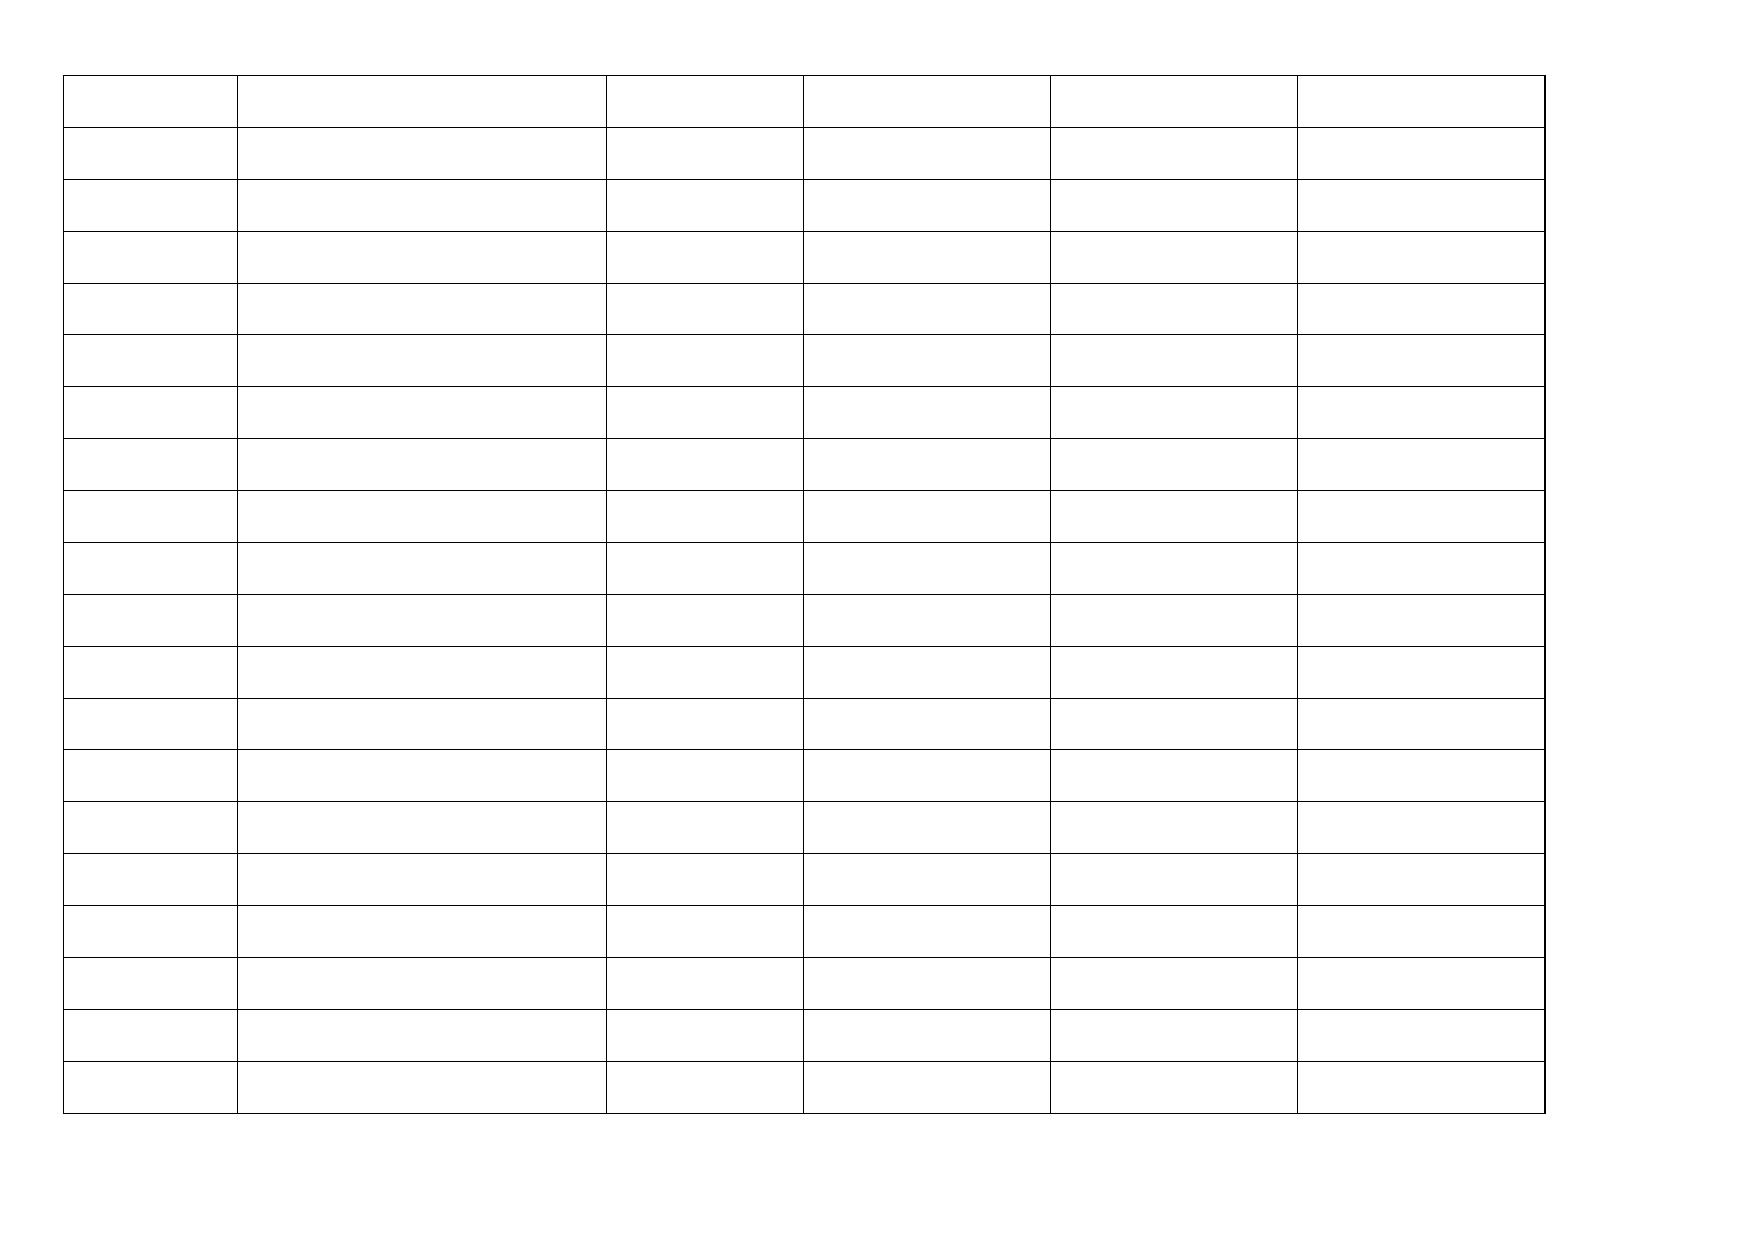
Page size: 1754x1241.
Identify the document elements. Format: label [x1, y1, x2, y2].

table_cell [607, 491, 803, 542]
table_cell [64, 906, 237, 957]
table_cell [804, 595, 1050, 646]
table_cell [1298, 647, 1544, 697]
table_cell [64, 439, 237, 490]
table_cell [1298, 802, 1544, 853]
table_cell [1051, 854, 1297, 905]
table_cell [64, 1062, 237, 1112]
table_cell [804, 491, 1050, 542]
table_cell [238, 595, 606, 646]
table_cell [238, 802, 606, 853]
table_cell [1298, 387, 1544, 438]
table_cell [607, 647, 803, 697]
table_cell [1051, 1062, 1297, 1112]
table_cell [607, 802, 803, 853]
table_cell [804, 439, 1050, 490]
table_cell [1298, 1010, 1544, 1061]
table_cell [1298, 491, 1544, 542]
table_cell [64, 958, 237, 1009]
table_cell [1051, 750, 1297, 801]
table_cell [64, 180, 237, 231]
table_cell [804, 647, 1050, 697]
table_cell [64, 750, 237, 801]
table_cell [238, 958, 606, 1009]
table_cell [1298, 958, 1544, 1009]
table_cell [64, 232, 237, 282]
table_cell [1298, 1062, 1544, 1112]
table_cell [804, 335, 1050, 386]
table_cell [238, 1062, 606, 1112]
table_cell [607, 387, 803, 438]
table_cell [1298, 595, 1544, 646]
table_cell [607, 699, 803, 749]
table_cell [238, 491, 606, 542]
table_cell [238, 180, 606, 231]
table_cell [607, 284, 803, 334]
table_cell [1051, 232, 1297, 282]
table_cell [607, 595, 803, 646]
table_cell [1051, 387, 1297, 438]
table_cell [1051, 491, 1297, 542]
table_cell [804, 802, 1050, 853]
table_cell [1051, 1010, 1297, 1061]
table_cell [804, 854, 1050, 905]
table_cell [238, 335, 606, 386]
table_cell [238, 647, 606, 697]
table_cell [804, 750, 1050, 801]
table_cell [64, 76, 237, 127]
table_cell [607, 1062, 803, 1112]
table_cell [1298, 854, 1544, 905]
table_cell [1298, 699, 1544, 749]
table_cell [1298, 750, 1544, 801]
table_cell [804, 1062, 1050, 1112]
table_cell [1051, 958, 1297, 1009]
table_cell [607, 335, 803, 386]
table_cell [1051, 699, 1297, 749]
table_cell [804, 180, 1050, 231]
table_cell [804, 543, 1050, 594]
table_cell [1298, 906, 1544, 957]
table_cell [1051, 595, 1297, 646]
table_cell [607, 750, 803, 801]
table_cell [64, 335, 237, 386]
table_cell [804, 387, 1050, 438]
table_cell [64, 387, 237, 438]
table_cell [1051, 906, 1297, 957]
table_cell [64, 595, 237, 646]
table_cell [1298, 439, 1544, 490]
table_cell [1298, 284, 1544, 334]
table_cell [607, 180, 803, 231]
table_cell [1298, 232, 1544, 282]
table_cell [1298, 180, 1544, 231]
table_cell [1298, 335, 1544, 386]
table_cell [607, 1010, 803, 1061]
table_cell [238, 284, 606, 334]
table_cell [1051, 180, 1297, 231]
table_cell [64, 1010, 237, 1061]
table_cell [1051, 439, 1297, 490]
table_cell [1051, 647, 1297, 697]
table_cell [1051, 128, 1297, 179]
table_cell [238, 232, 606, 282]
table_cell [1051, 335, 1297, 386]
table_cell [1051, 76, 1297, 127]
table_cell [607, 958, 803, 1009]
table_cell [607, 543, 803, 594]
table_cell [804, 699, 1050, 749]
table_cell [64, 128, 237, 179]
table_cell [64, 699, 237, 749]
table_cell [238, 543, 606, 594]
table_cell [804, 232, 1050, 282]
table_cell [804, 906, 1050, 957]
table_cell [1051, 284, 1297, 334]
table_cell [607, 854, 803, 905]
table_cell [1051, 543, 1297, 594]
table_cell [64, 647, 237, 697]
table_cell [64, 802, 237, 853]
table_cell [804, 284, 1050, 334]
table_cell [238, 699, 606, 749]
table_cell [238, 128, 606, 179]
table_cell [607, 439, 803, 490]
table_cell [804, 1010, 1050, 1061]
table_cell [238, 750, 606, 801]
table_cell [607, 906, 803, 957]
table_cell [1051, 802, 1297, 853]
table_cell [238, 387, 606, 438]
table_cell [1298, 543, 1544, 594]
table_cell [804, 958, 1050, 1009]
table_cell [238, 1010, 606, 1061]
table_cell [238, 439, 606, 490]
table_cell [64, 284, 237, 334]
table_cell [238, 854, 606, 905]
table_cell [607, 76, 803, 127]
table_cell [607, 232, 803, 282]
table_cell [1298, 128, 1544, 179]
table_cell [804, 76, 1050, 127]
table_cell [607, 128, 803, 179]
table_cell [1298, 76, 1544, 127]
table_cell [238, 76, 606, 127]
table_cell [238, 906, 606, 957]
table_cell [804, 128, 1050, 179]
table_cell [64, 491, 237, 542]
table_cell [64, 543, 237, 594]
table_cell [64, 854, 237, 905]
